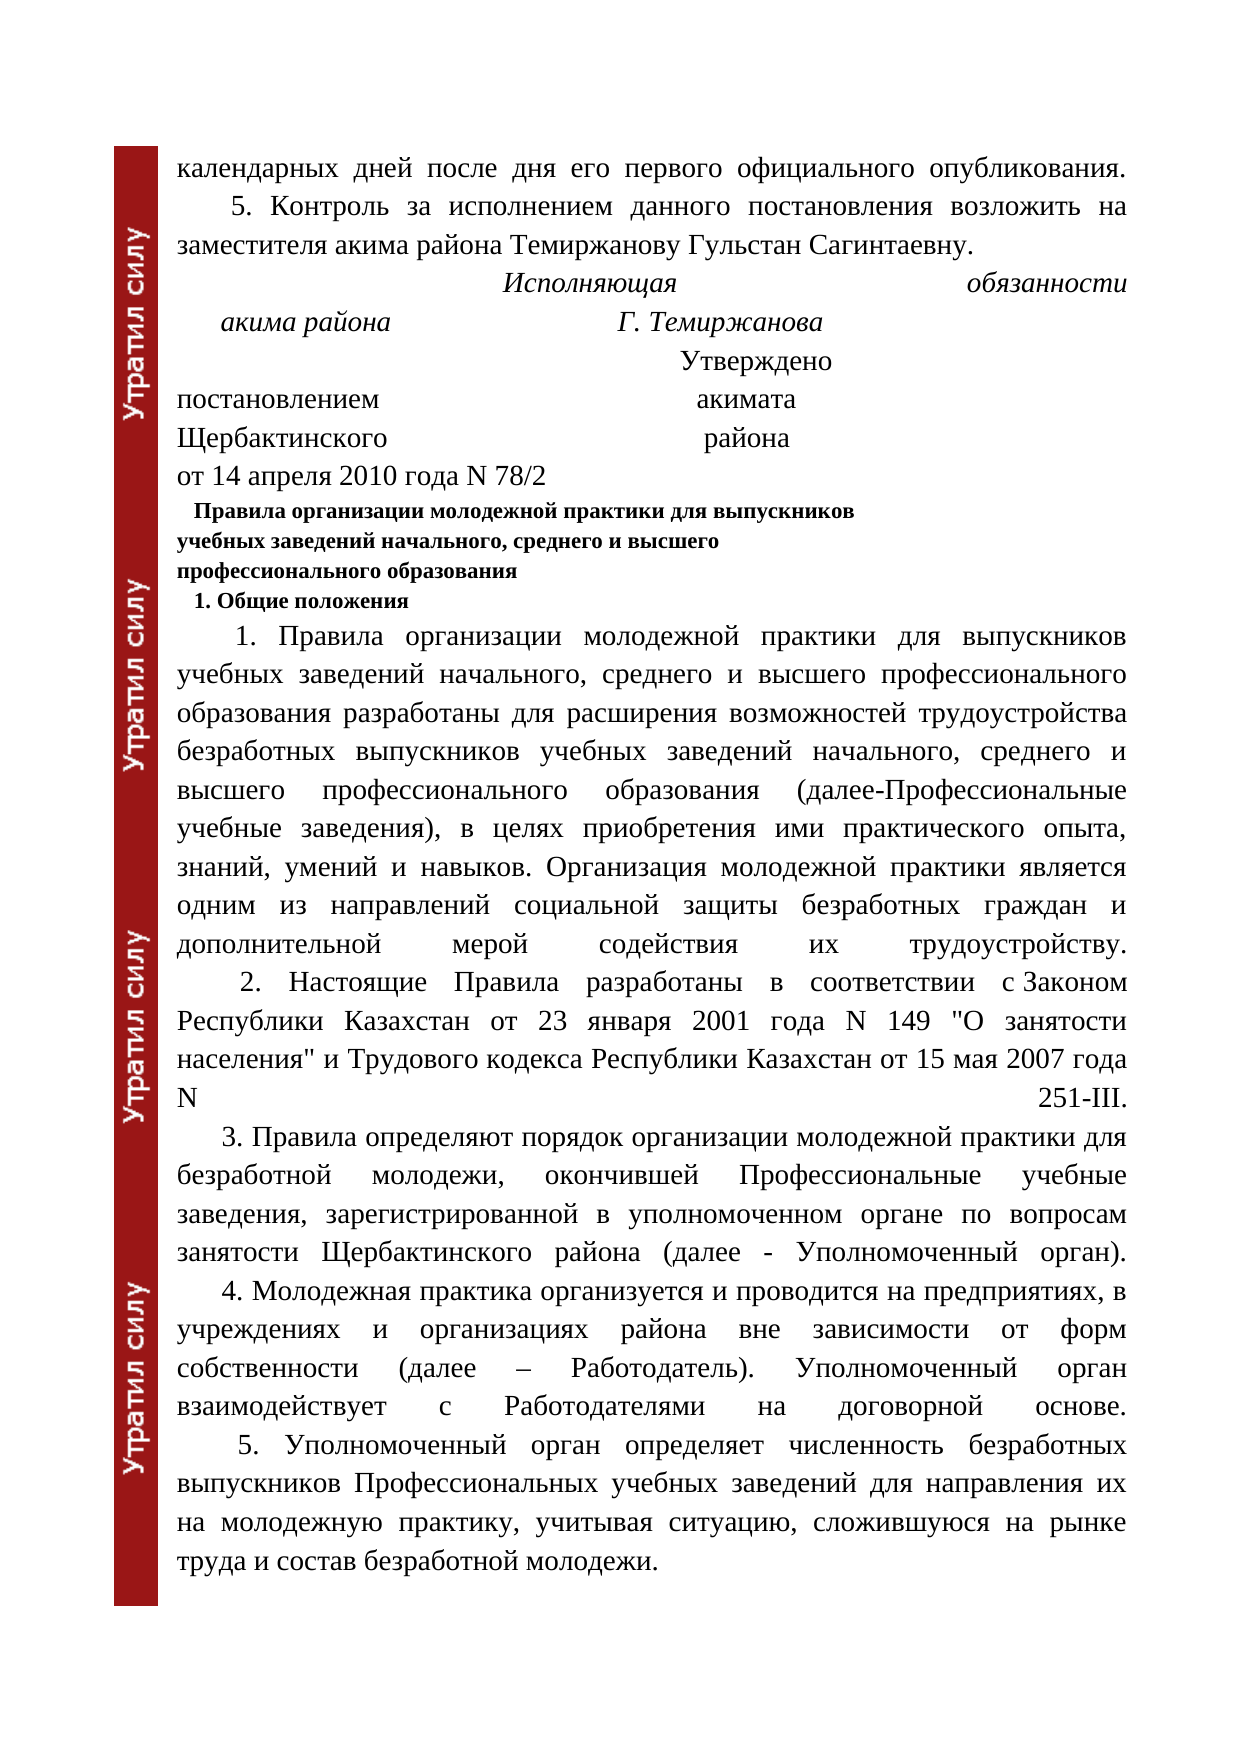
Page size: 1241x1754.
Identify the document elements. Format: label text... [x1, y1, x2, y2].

picture [114, 492, 158, 497]
picture [114, 261, 158, 266]
text Правила организации молодежной практики для выпускников учебных заведений начального, среднего и высшего профессионального образования [112, 497, 1128, 584]
text 1. Правила организации молодежной практики для выпускников учебных заведений начального, среднего и высшего профессионального образования разработаны для расширения возможностей трудоустройства безработных выпускников учебных заведений начального, среднего и высшего профессионального образования (далее-Профессиональные учебные заведения), в целях приобретения ими практического опыта, знаний, умений и навыков. Организация молодежной практики является одним из направлений социальной защиты безработных граждан и дополнительной мерой содействия их трудоустройству. 2. Наcтоящие Правила разработаны в соответствии с Законом Республики Казахстан от 23 января 2001 года N 149 "О занятости населения" и Трудового кодекса Республики Казахстан от 15 мая 2007 года N 251-III. 3. Правила определяют порядок организации молодежной практики для безработной молодежи, окончившей Профессиональные учебные заведения, зарегистрированной в уполномоченном органе по вопросам занятости Щербактинского района (далее - Уполномоченный орган). 4. Молодежная практика организуется и проводится на предприятиях, в учреждениях и организациях района вне зависимости от форм собственности (далее – Работодатель). Уполномоченный орган взаимодействует с Работодателями на договорной основе. 5. Уполномоченный орган определяет численность безработных выпускников Профессиональных учебных заведений для направления их на молодежную практику, учитывая ситуацию, сложившуюся на рынке труда и состав безработной молодежи. [112, 618, 1128, 1576]
text 1. Общие положения [112, 587, 1128, 614]
picture [114, 146, 158, 150]
picture [114, 338, 158, 343]
text Исполняющая обязанности акима района Г. Темиржанова [112, 266, 1128, 338]
text Утверждено постановлением акимата Щербактинского района от 14 апреля 2010 года N 78/2 [112, 343, 1128, 492]
picture [114, 1576, 158, 1606]
picture [114, 614, 158, 618]
